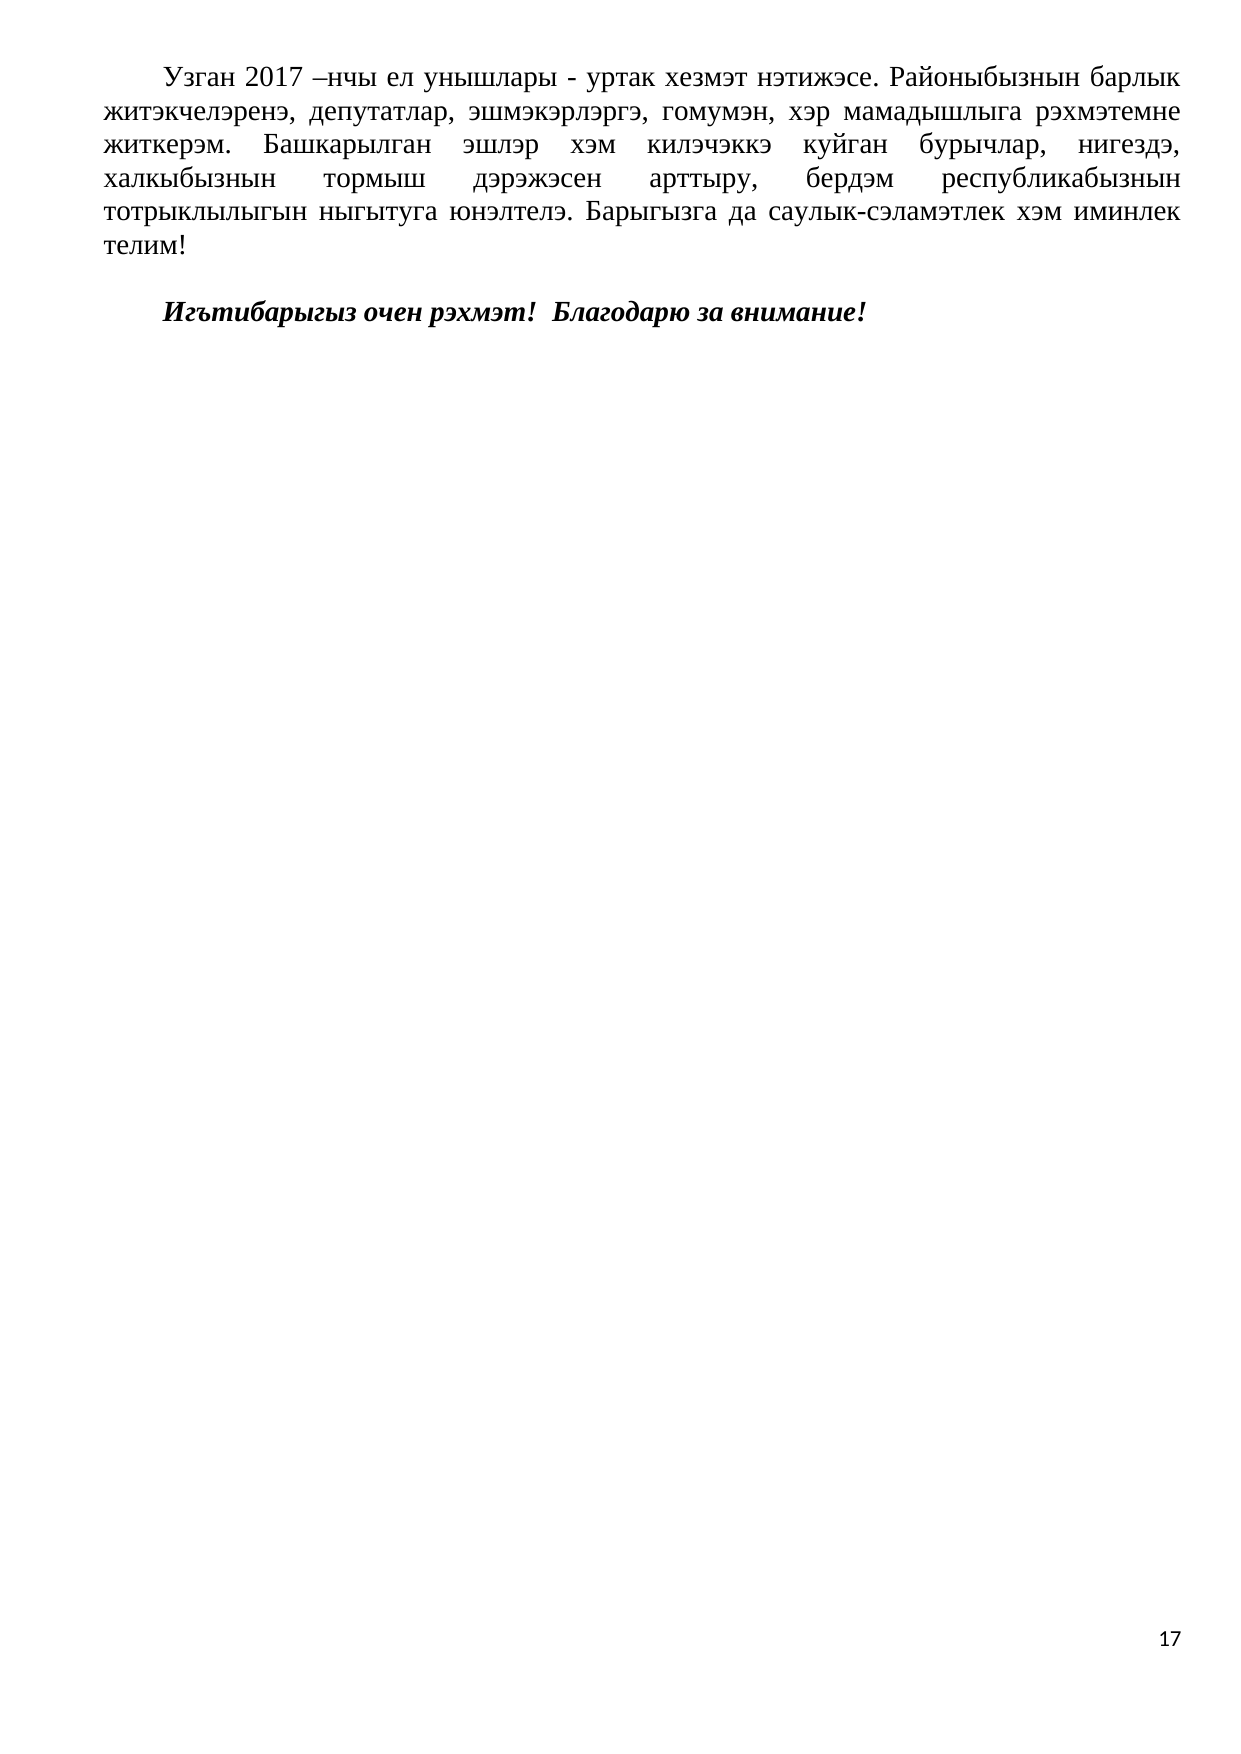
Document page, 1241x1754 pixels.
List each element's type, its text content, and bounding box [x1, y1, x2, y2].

text Игътибарыгыз очен рэхмэт! Благодарю за внимание! [103, 294, 1181, 327]
text Узган 2017 –нчы ел унышлары - уртак хезмэт нэтижэсе. Районыбызнын барлык житэкчелэренэ, депутатлар, эшмэкэрлэргэ, гомумэн, хэр мамадышлыга рэхмэтемне житкерэм. Башкарылган эшлэр хэм килэчэккэ куйган бурычлар, нигездэ, халкыбызнын тормыш дэрэжэсен арттыру, бердэм республикабызнын тотрыклылыгын ныгытуга юнэлтелэ. Барыгызга да саулык-сэламэтлек хэм иминлек телим! [103, 59, 1181, 260]
